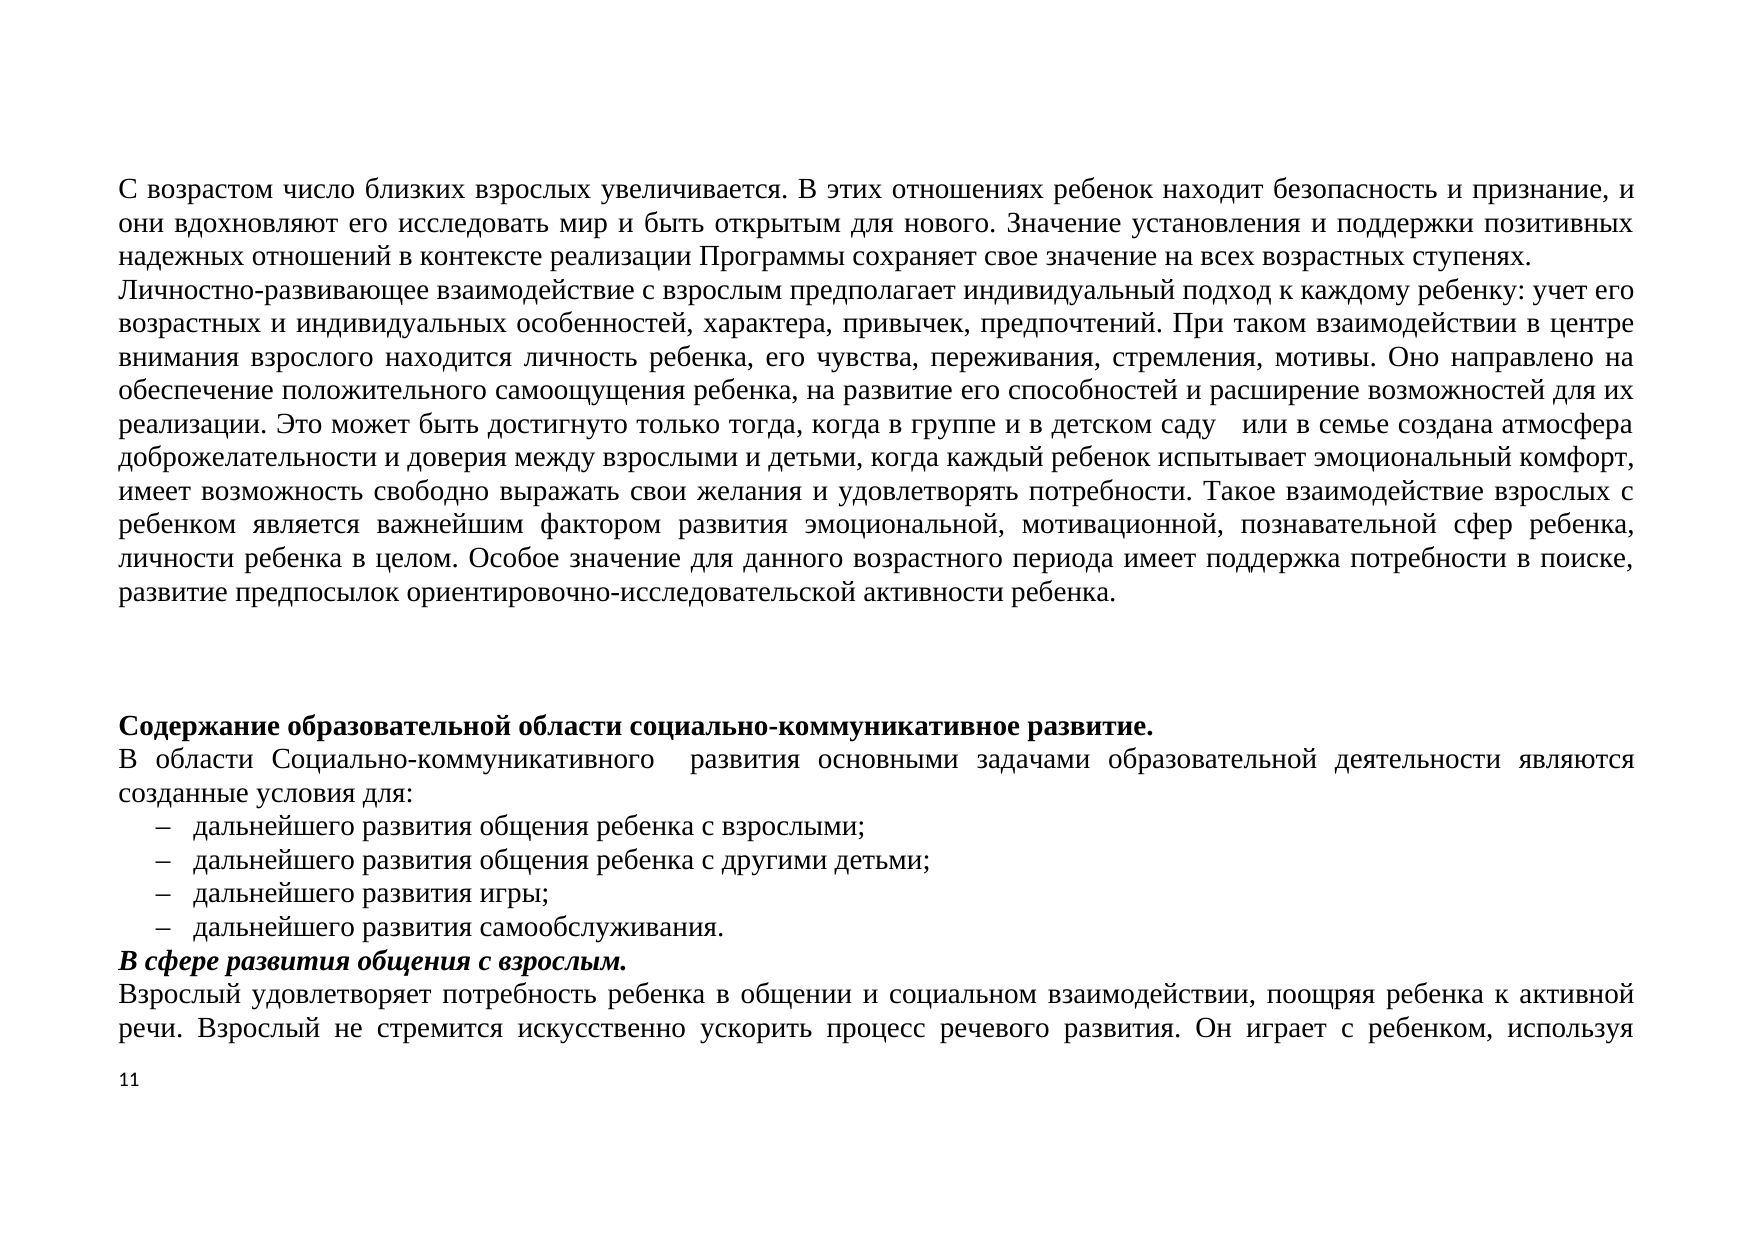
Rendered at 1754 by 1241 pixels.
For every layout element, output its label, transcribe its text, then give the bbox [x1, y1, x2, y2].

text Личностно-развивающее взаимодействие с взрослым предполагает индивидуальный подход к каждому ребенку: учет его возрастных и индивидуальных особенностей, характера, привычек, предпочтений. При таком взаимодействии в центре внимания взрослого находится личность ребенка, его чувства, переживания, стремления, мотивы. Оно направлено на обеспечение положительного самоощущения ребенка, на развитие его способностей и расширение возможностей для их реализации. Это может быть достигнуто только тогда, когда в группе и в детском саду или в семье создана атмосфера доброжелательности и доверия между взрослыми и детьми, когда каждый ребенок испытывает эмоциональный комфорт, имеет возможность свободно выражать свои желания и удовлетворять потребности. Такое взаимодействие взрослых с ребенком является важнейшим фактором развития эмоциональной, мотивационной, познавательной сфер ребенка, личности ребенка в целом. Особое значение для данного возрастного периода имеет поддержка потребности в поиске, развитие предпосылок ориентировочно-исследовательской активности ребенка. [118, 272, 1636, 607]
text С возрастом число близких взрослых увеличивается. В этих отношениях ребенок находит безопасность и признание, и они вдохновляют его исследовать мир и быть открытым для нового. Значение установления и поддержки позитивных надежных отношений в контексте реализации Программы сохраняет свое значение на всех возрастных ступенях. [118, 171, 1636, 272]
text В сфере развития общения с взрослым. [118, 943, 1636, 976]
list дальнейшего развития самообслуживания. [156, 909, 1636, 943]
list дальнейшего развития общения ребенка с другими детьми; [156, 842, 1636, 876]
list дальнейшего развития игры; [156, 876, 1636, 909]
list дальнейшего развития общения ребенка с взрослыми; [156, 808, 1636, 842]
text В области Социально-коммуникативного развития основными задачами образовательной деятельности являются созданные условия для: [118, 741, 1636, 808]
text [118, 976, 1636, 1043]
text Содержание образовательной области социально-коммуникативное развитие. [118, 708, 1636, 741]
